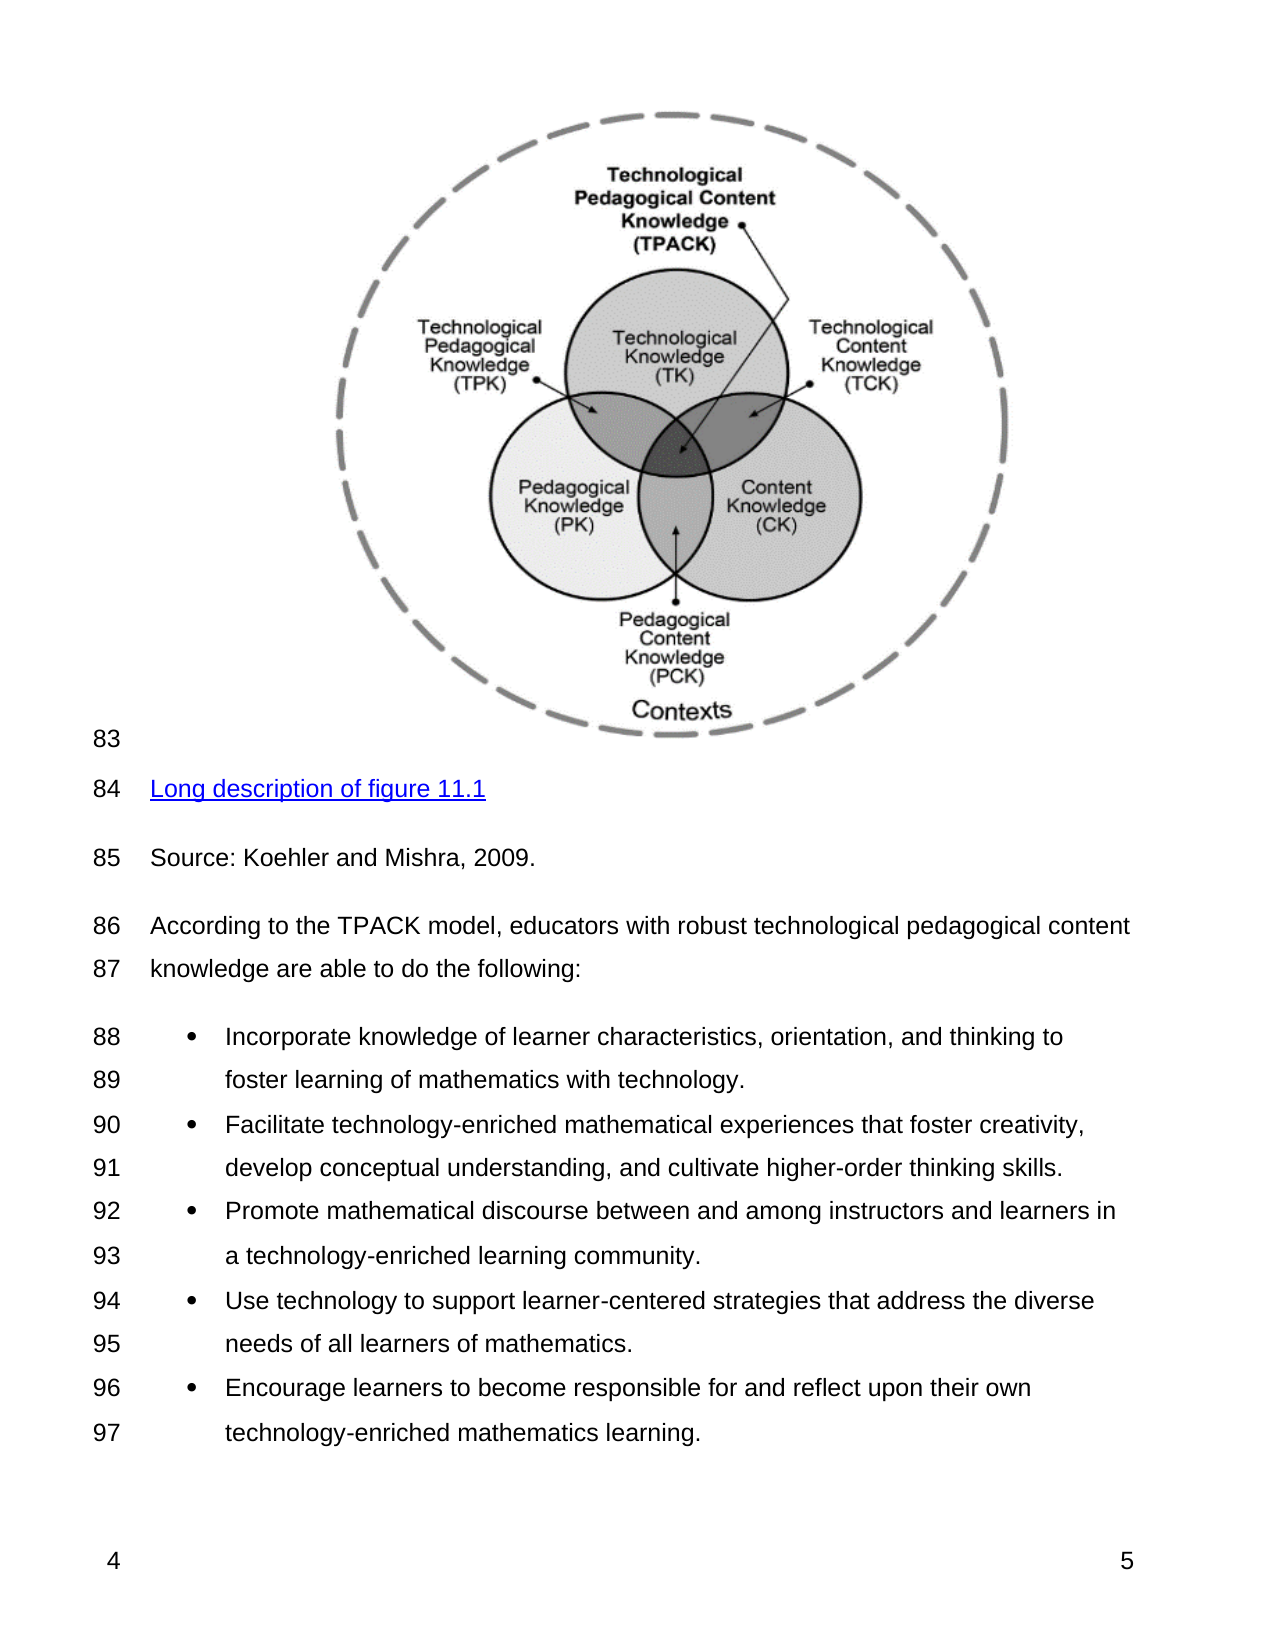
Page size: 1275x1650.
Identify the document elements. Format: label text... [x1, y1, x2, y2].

list Encourage learners to become responsible for and reflect upon their own technology‐enriched mathematics learning. [187, 1373, 1134, 1447]
text According to the TPACK model, educators with robust technological pedagogical content knowledge are able to do the following: [150, 911, 1134, 982]
list Facilitate technology‐enriched mathematical experiences that foster creativity, develop conceptual understanding, and cultivate higher-order thinking skills. [187, 1108, 1134, 1182]
text Source: Koehler and Mishra, 2009. [150, 842, 1134, 871]
list Incorporate knowledge of learner characteristics, orientation, and thinking to foster learning of mathematics with technology. [187, 1022, 1134, 1094]
picture [175, 103, 1109, 748]
list Use technology to support learner‐centered strategies that address the diverse needs of all learners of mathematics. [187, 1285, 1134, 1358]
text Long description of figure 11.1 [150, 774, 1134, 803]
list Promote mathematical discourse between and among instructors and learners in a technology‐enriched learning community. [187, 1196, 1134, 1270]
